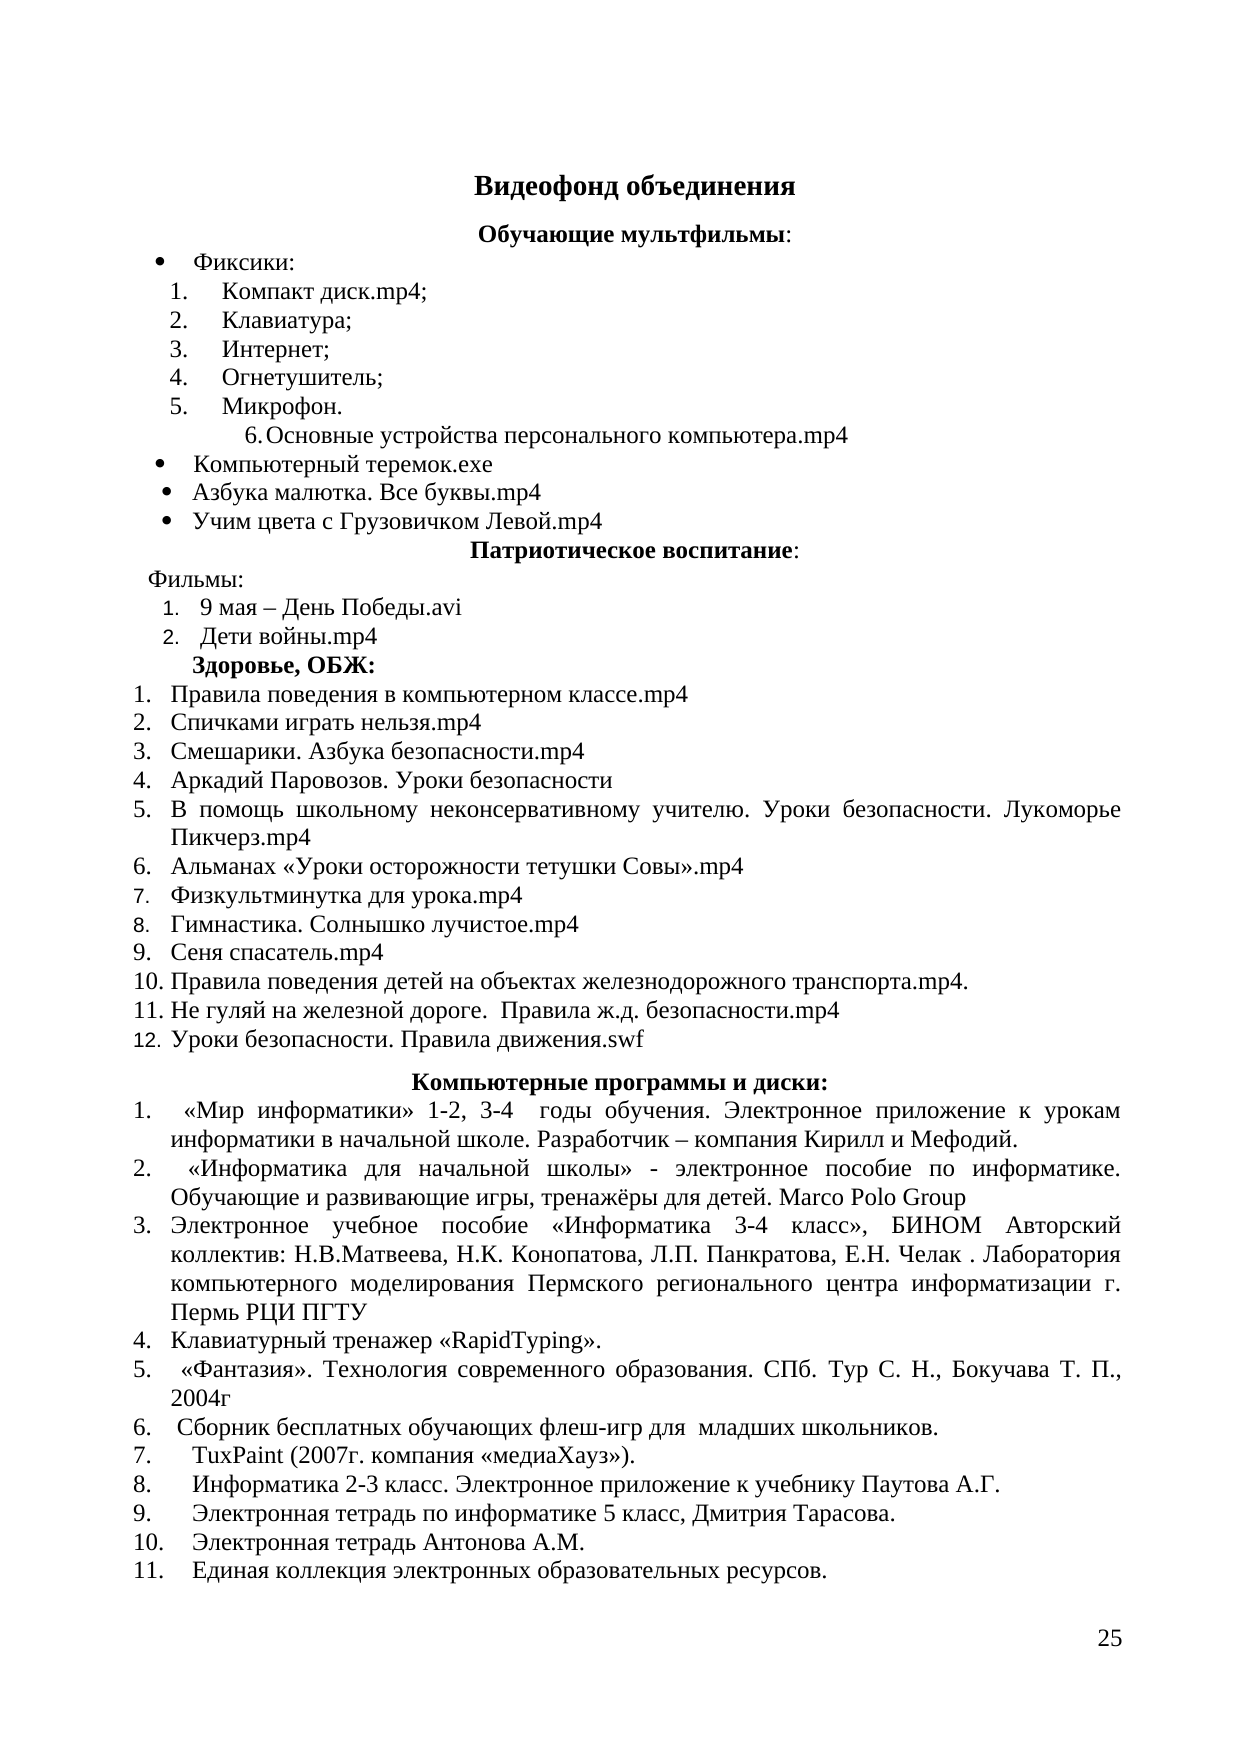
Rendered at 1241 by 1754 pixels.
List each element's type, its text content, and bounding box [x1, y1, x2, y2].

list Сборник бесплатных обучающих флеш-игр для младших школьников. [133, 1412, 1122, 1441]
list Электронная тетрадь Антонова А.М. [118, 1527, 1122, 1556]
list «Мир информатики» 1-2, 3-4 годы обучения. Электронное приложение к урокам информатики в начальной школе. Разработчик – компания Кирилл и Мефодий. [133, 1096, 1122, 1153]
list В помощь школьному неконсервативному учителю. Уроки безопасности. Лукоморье Пикчерз.mp4 [133, 794, 1122, 851]
list Интернет; [118, 334, 1122, 362]
list Гимнастика. Солнышко лучистое.mp4 [133, 909, 1122, 937]
list Спичками играть нельзя.mp4 [133, 707, 1122, 736]
list Смешарики. Азбука безопасности.mp4 [133, 736, 1122, 765]
text Фильмы: [148, 564, 1122, 592]
list Огнетушитель; [118, 362, 1122, 391]
list Микрофон. [118, 391, 1122, 420]
list «Фантазия». Технология современного образования. СПб. Тур С. Н., Бокучава Т. П., 2004г [133, 1354, 1122, 1412]
list Единая коллекция электронных образовательных ресурсов. [118, 1556, 1122, 1584]
list Правила поведения в компьютерном классе.mp4 [133, 679, 1122, 707]
list Информатика 2-3 класс. Электронное приложение к учебнику Паутова А.Г. [118, 1469, 1122, 1498]
list Дети войны.mp4 [162, 621, 1122, 650]
list Уроки безопасности. Правила движения.swf [133, 1024, 1122, 1052]
list Компьютерный теремок.exe [156, 449, 1122, 477]
list 9 мая – День Победы.avi [162, 592, 1122, 621]
list Компакт диск.mp4; [118, 276, 1122, 305]
list Не гуляй на железной дороге. Правила ж.д. безопасности.mp4 [133, 995, 1122, 1024]
list Электронное учебное пособие «Информатика 3-4 класс», БИНОМ Авторский коллектив: Н.В.Матвеева, Н.К. Конопатова, Л.П. Панкратова, Е.Н. Челак . Лаборатория компьютерного моделирования Пермского регионального центра информатизации г. Пермь РЦИ ПГТУ [133, 1211, 1122, 1326]
text Обучающие мультфильмы: [148, 219, 1122, 247]
list Азбука малютка. Все буквы.mp4 [162, 477, 1122, 506]
list «Информатика для начальной школы» - электронное пособие по информатике. Обучающие и развивающие игры, тренажёры для детей. Marco Polo Group [133, 1153, 1122, 1211]
list Фиксики: [156, 247, 1122, 276]
list Физкультминутка для урока.mp4 [133, 880, 1122, 909]
list Основные устройства персонального компьютера.mp4 [193, 420, 1122, 449]
list Сеня спасатель.mp4 [133, 937, 1122, 966]
list Учим цвета с Грузовичком Левой.mp4 [162, 506, 1122, 535]
text Здоровье, ОБЖ: [118, 650, 1122, 679]
text Патриотическое воспитание: [148, 535, 1122, 564]
list Альманах «Уроки осторожности тетушки Совы».mp4 [133, 851, 1122, 880]
list Правила поведения детей на объектах железнодорожного транспорта.mp4. [133, 966, 1122, 995]
list Клавиатура; [118, 305, 1122, 334]
text Видеофонд объединения [148, 168, 1122, 202]
list Аркадий Паровозов. Уроки безопасности [133, 765, 1122, 794]
list Клавиатурный тренажер «RapidTyping». [133, 1326, 1122, 1354]
list Электронная тетрадь по информатике 5 класс, Дмитрия Тарасова. [118, 1498, 1122, 1527]
text Компьютерные программы и диски: [118, 1067, 1122, 1096]
list TuxPaint (2007г. компания «медиаХауз»). [118, 1441, 1122, 1469]
